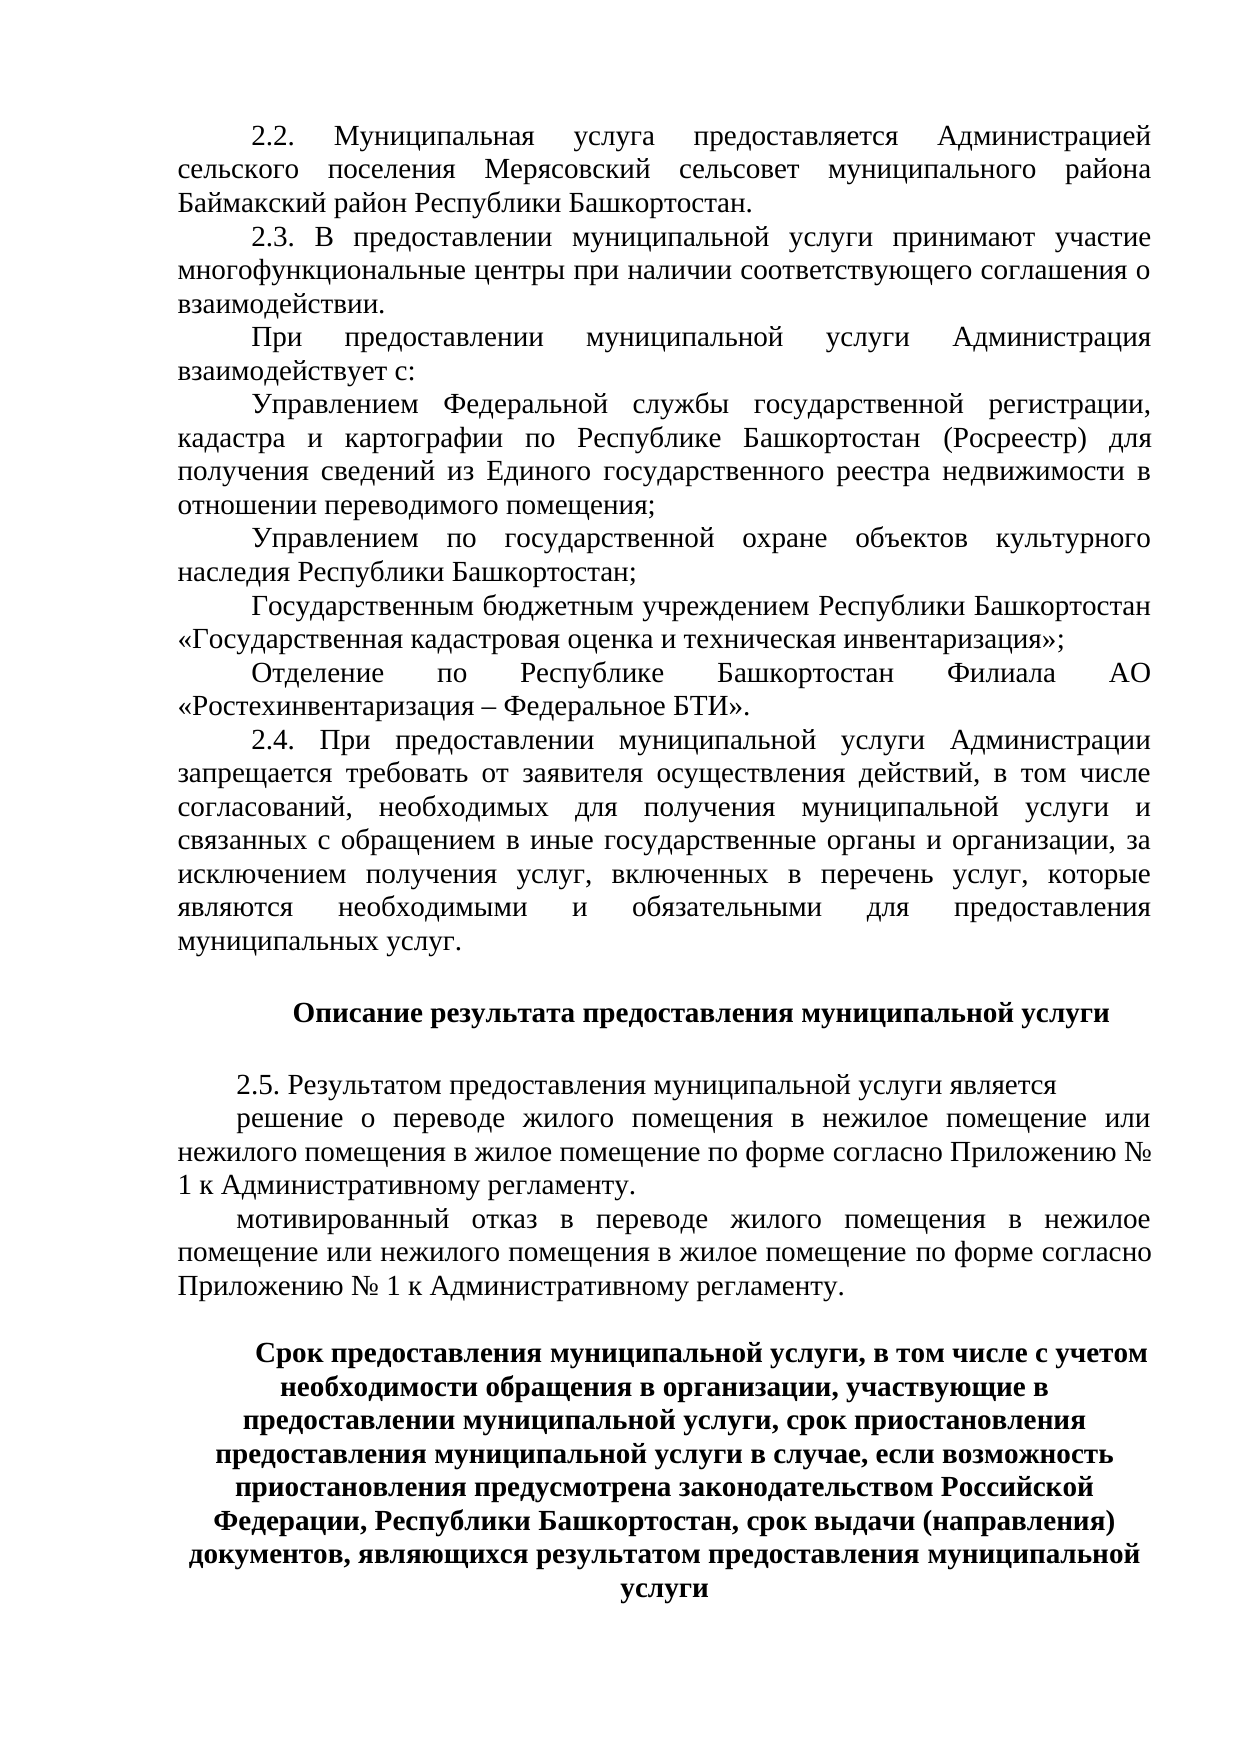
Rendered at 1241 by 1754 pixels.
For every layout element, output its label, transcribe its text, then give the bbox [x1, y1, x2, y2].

text Управлением Федеральной службы государственной регистрации, кадастра и картографии по Республике Башкортостан (Росреестр) для получения сведений из Единого государственного реестра недвижимости в отношении переводимого помещения; [177, 386, 1152, 521]
text При предоставлении муниципальной услуги Администрация взаимодействует с: [177, 319, 1152, 386]
text 2.4. При предоставлении муниципальной услуги Администрации запрещается требовать от заявителя осуществления действий, в том числе согласований, необходимых для получения муниципальной услуги и связанных с обращением в иные государственные органы и организации, за исключением получения услуг, включенных в перечень услуг, которые являются необходимыми и обязательными для предоставления муниципальных услуг. [177, 722, 1152, 957]
text 2.3. В предоставлении муниципальной услуги принимают участие многофункциональные центры при наличии соответствующего соглашения о взаимодействии. [177, 219, 1152, 319]
text Срок предоставления муниципальной услуги, в том числе с учетом необходимости обращения в организации, участвующие в предоставлении муниципальной услуги, срок приостановления предоставления муниципальной услуги в случае, если возможность приостановления предусмотрена законодательством Российской Федерации, Республики Башкортостан, срок выдачи (направления) документов, являющихся результатом предоставления муниципальной услуги [177, 1335, 1152, 1603]
text решение о переводе жилого помещения в нежилое помещение или нежилого помещения в жилое помещение по форме согласно Приложению № 1 к Административному регламенту. [177, 1100, 1152, 1201]
text Отделение по Республике Башкортостан Филиала АО «Ростехинвентаризация – Федеральное БТИ». [177, 655, 1152, 722]
text мотивированный отказ в переводе жилого помещения в нежилое помещение или нежилого помещения в жилое помещение по форме согласно Приложению № 1 к Административному регламенту. [177, 1201, 1152, 1302]
text 2.2. Муниципальная услуга предоставляется Администрацией сельского поселения Мерясовский сельсовет муниципального района Баймакский район Республики Башкортостан. [177, 118, 1152, 219]
text Описание результата предоставления муниципальной услуги [177, 995, 1152, 1028]
text Управлением по государственной охране объектов культурного наследия Республики Башкортостан; [177, 521, 1152, 588]
text 2.5. Результатом предоставления муниципальной услуги является [177, 1067, 1152, 1100]
text Государственным бюджетным учреждением Республики Башкортостан «Государственная кадастровая оценка и техническая инвентаризация»; [177, 588, 1152, 655]
